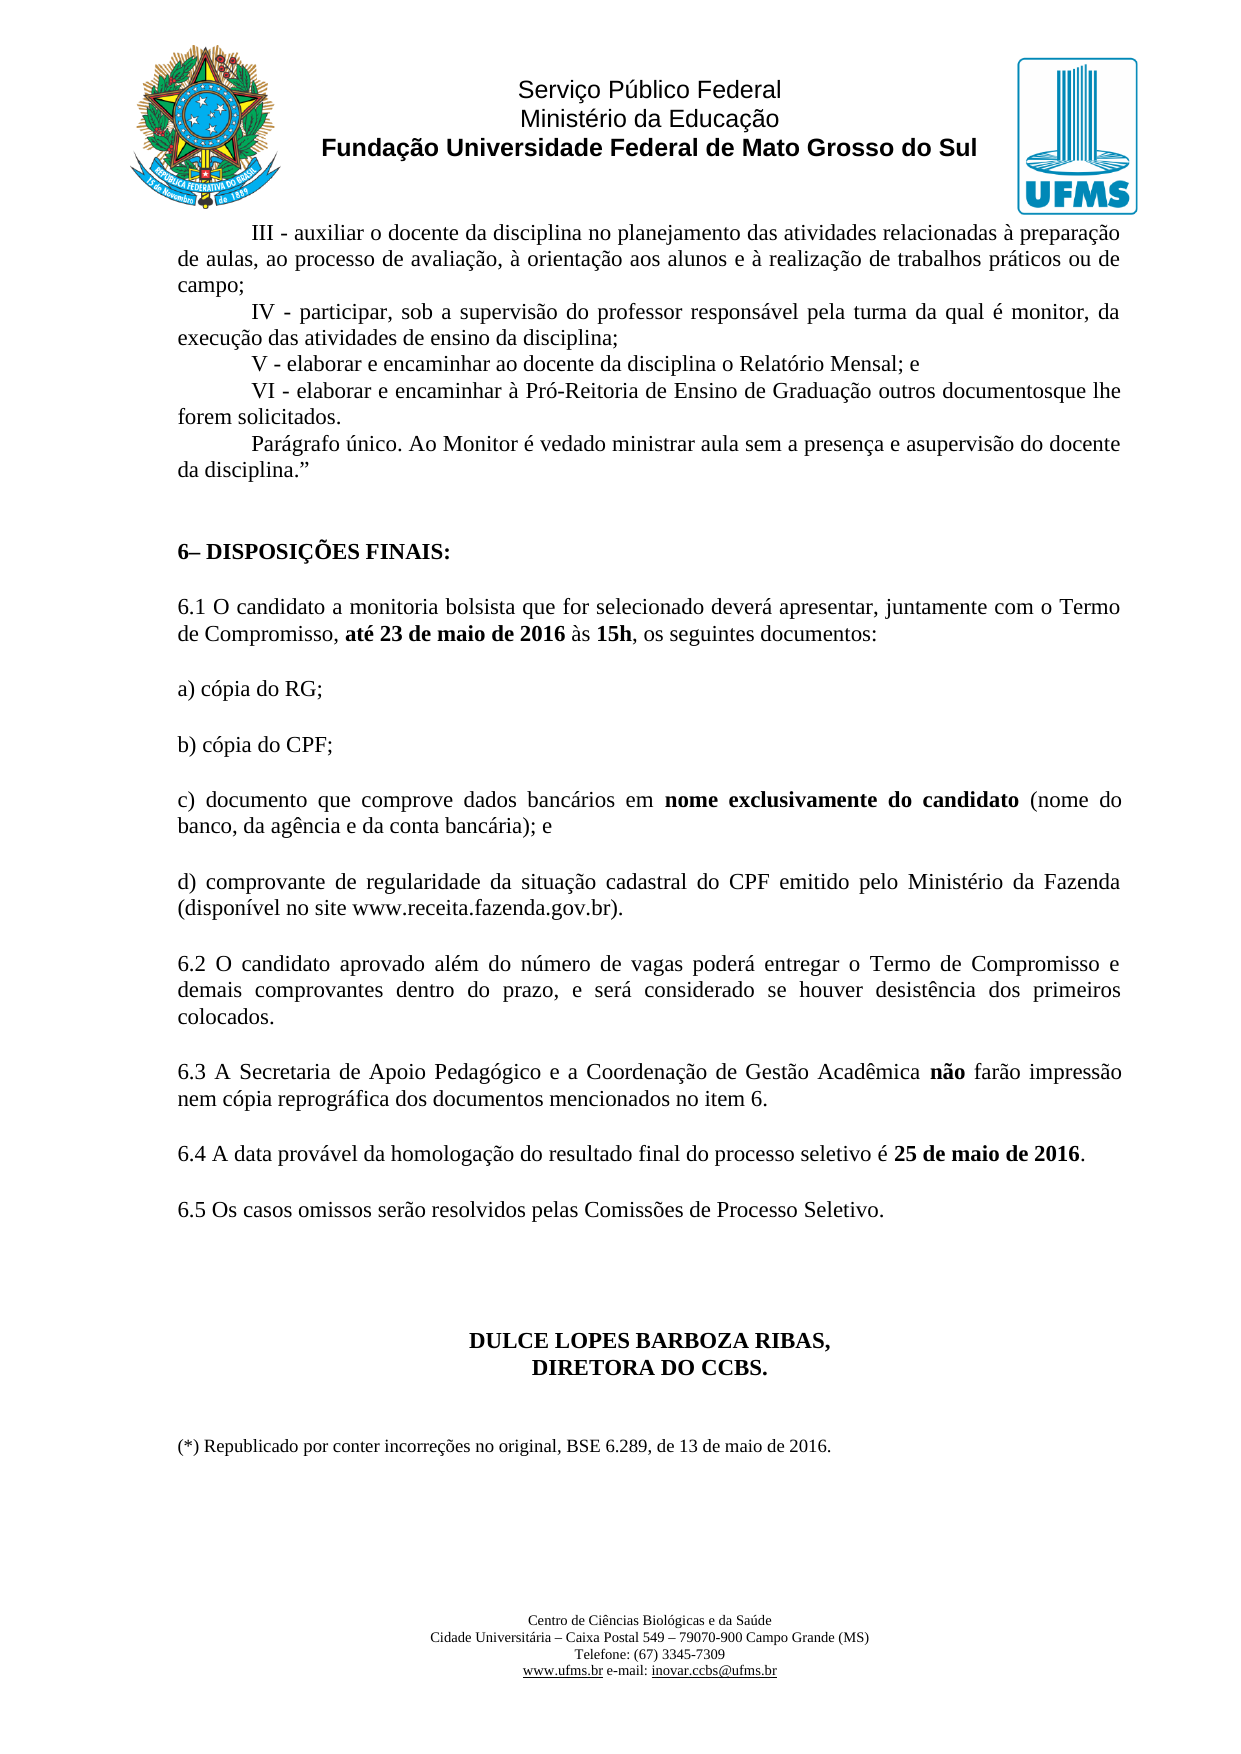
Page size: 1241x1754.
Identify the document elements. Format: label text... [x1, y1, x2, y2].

text 6.2 O candidato aprovado além do número de vagas poderá entregar o Termo de Compromisso e demais comprovantes dentro do prazo, e será considerado se houver desistência dos primeiros colocados. [177, 950, 1122, 1029]
text d) comprovante de regularidade da situação cadastral do CPF emitido pelo Ministério da Fazenda (disponível no site www.receita.fazenda.gov.br). [177, 868, 1122, 921]
picture [129, 45, 281, 209]
text 6– DISPOSIÇÕES FINAIS: [177, 538, 1122, 564]
text V - elaborar e encaminhar ao docente da disciplina o Relatório Mensal; e [177, 351, 1122, 377]
text III - auxiliar o docente da disciplina no planejamento das atividades relacionadas à preparação de aulas, ao processo de avaliação, à orientação aos alunos e à realização de trabalhos práticos ou de campo; [177, 219, 1122, 298]
text DIRETORA DO CCBS. [177, 1354, 1122, 1380]
text 6.3 A Secretaria de Apoio Pedagógico e a Coordenação de Gestão Acadêmica não farão impressão nem cópia reprográfica dos documentos mencionados no item 6. [177, 1058, 1122, 1111]
text 6.4 A data provável da homologação do resultado final do processo seletivo é 25 de maio de 2016. [177, 1140, 1122, 1166]
text b) cópia do CPF; [177, 731, 1122, 757]
text a) cópia do RG; [177, 675, 1122, 702]
text IV - participar, sob a supervisão do professor responsável pela turma da qual é monitor, da execução das atividades de ensino da disciplina; [177, 298, 1122, 351]
text c) documento que comprove dados bancários em nome exclusivamente do candidato (nome do banco, da agência e da conta bancária); e [177, 786, 1122, 839]
text 6.1 O candidato a monitoria bolsista que for selecionado deverá apresentar, juntamente com o Termo de Compromisso, até 23 de maio de 2016 às 15h, os seguintes documentos: [177, 593, 1122, 646]
text 6.5 Os casos omissos serão resolvidos pelas Comissões de Processo Seletivo. [177, 1196, 1122, 1222]
text DULCE LOPES BARBOZA RIBAS, [177, 1327, 1122, 1354]
picture [1020, 60, 1135, 212]
text VI - elaborar e encaminhar à Pró-Reitoria de Ensino de Graduação outros documentosque lhe forem solicitados. [177, 377, 1122, 429]
text Parágrafo único. Ao Monitor é vedado ministrar aula sem a presença e asupervisão do docente da disciplina.” [177, 429, 1122, 482]
text (*) Republicado por conter incorreções no original, BSE 6.289, de 13 de maio de 2016. [177, 1435, 1122, 1457]
